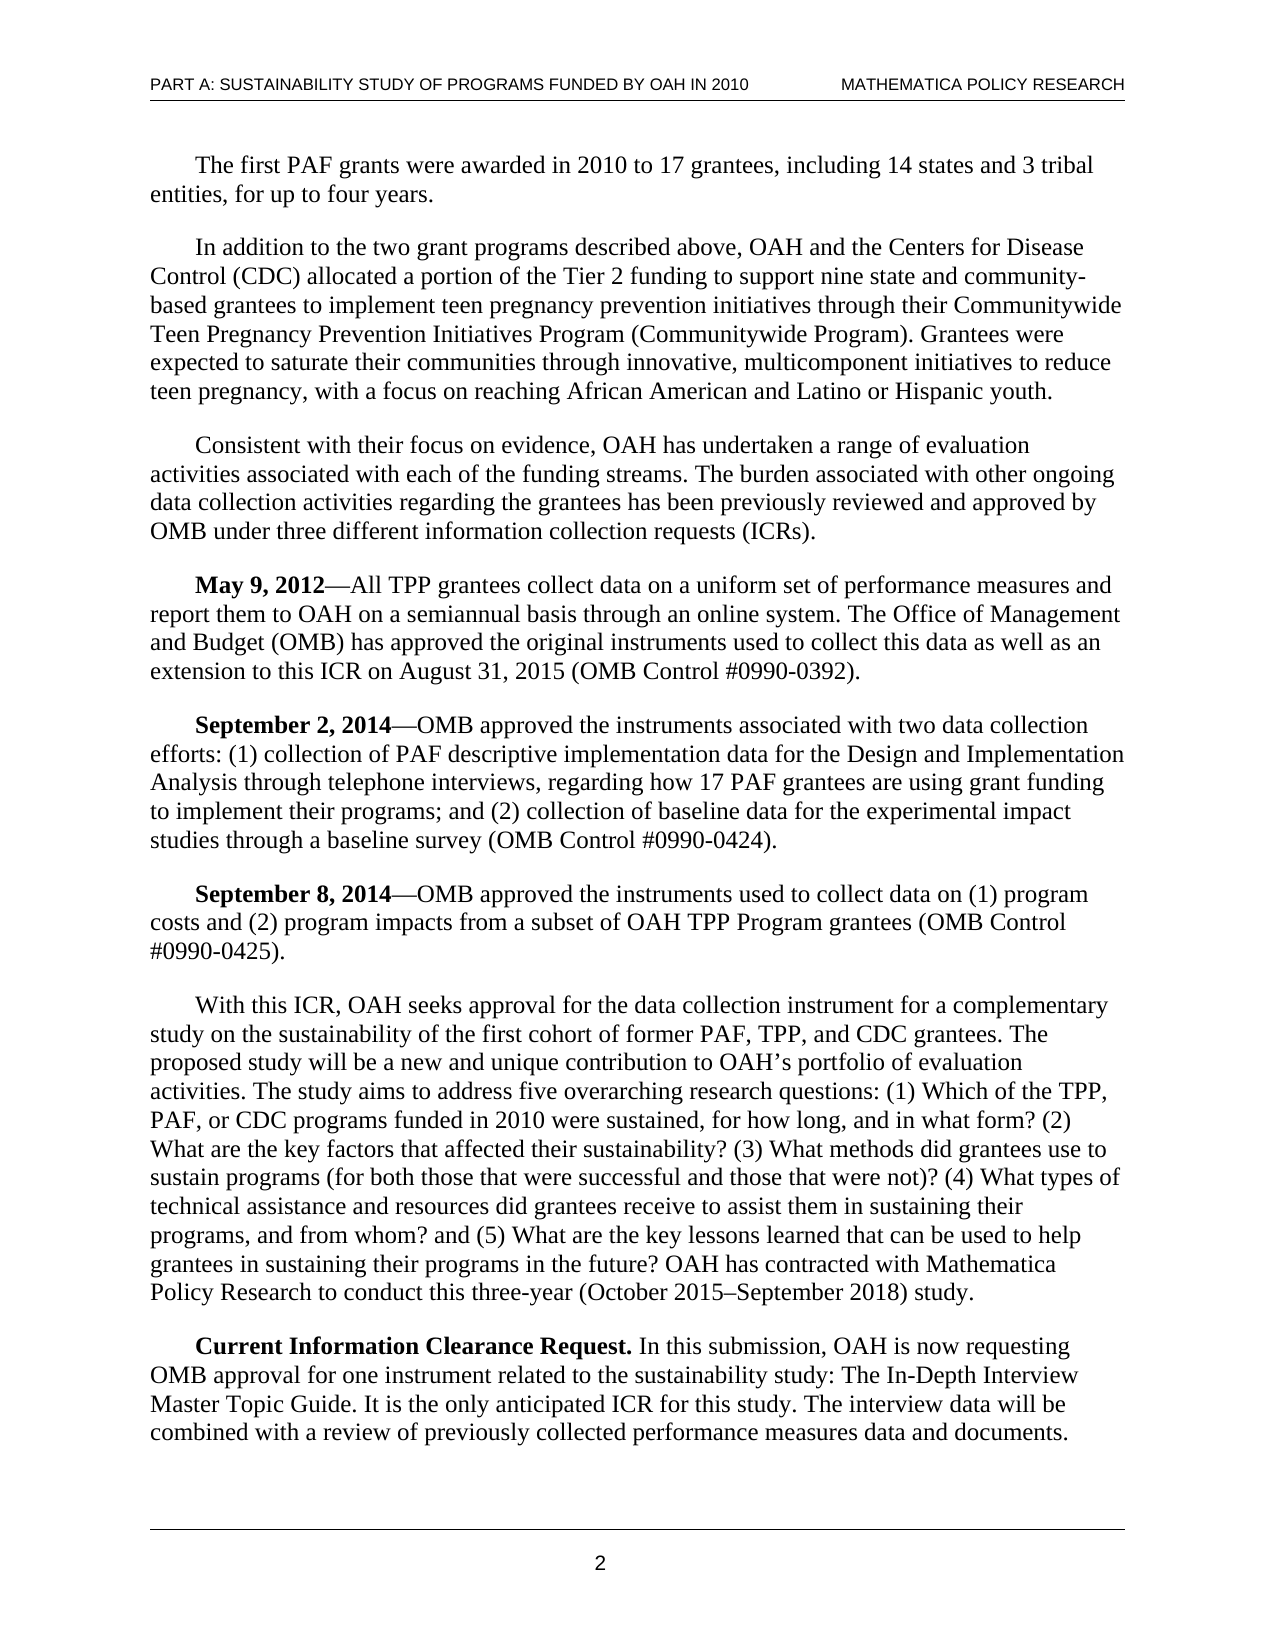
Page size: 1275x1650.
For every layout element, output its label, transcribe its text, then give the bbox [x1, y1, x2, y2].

text May 9, 2012—All TPP grantees collect data on a uniform set of performance measures and report them to OAH on a semiannual basis through an online system. The Office of Management and Budget (OMB) has approved the original instruments used to collect this data as well as an extension to this ICR on August 31, 2015 (OMB Control #0990-0392). [150, 570, 1125, 685]
text In addition to the two grant programs described above, OAH and the Centers for Disease Control (CDC) allocated a portion of the Tier 2 funding to support nine state and community-based grantees to implement teen pregnancy prevention initiatives through their Communitywide Teen Pregnancy Prevention Initiatives Program (Communitywide Program). Grantees were expected to saturate their communities through innovative, multicomponent initiatives to reduce teen pregnancy, with a focus on reaching African American and Latino or Hispanic youth. [150, 232, 1125, 405]
text The first PAF grants were awarded in 2010 to 17 grantees, including 14 states and 3 tribal entities, for up to four years. [150, 150, 1125, 207]
text September 2, 2014—OMB approved the instruments associated with two data collection efforts: (1) collection of PAF descriptive implementation data for the Design and Implementation Analysis through telephone interviews, regarding how 17 PAF grantees are using grant funding to implement their programs; and (2) collection of baseline data for the experimental impact studies through a baseline survey (OMB Control #0990-0424). [150, 710, 1125, 854]
text With this ICR, OAH seeks approval for the data collection instrument for a complementary study on the sustainability of the first cohort of former PAF, TPP, and CDC grantees. The proposed study will be a new and unique contribution to OAH’s portfolio of evaluation activities. The study aims to address five overarching research questions: (1) Which of the TPP, PAF, or CDC programs funded in 2010 were sustained, for how long, and in what form? (2) What are the key factors that affected their sustainability? (3) What methods did grantees use to sustain programs (for both those that were successful and those that were not)? (4) What types of technical assistance and resources did grantees receive to assist them in sustaining their programs, and from whom? and (5) What are the key lessons learned that can be used to help grantees in sustaining their programs in the future? OAH has contracted with Mathematica Policy Research to conduct this three-year (October 2015–September 2018) study. [150, 990, 1125, 1306]
text September 8, 2014—OMB approved the instruments used to collect data on (1) program costs and (2) program impacts from a subset of OAH TPP Program grantees (OMB Control #0990-0425). [150, 879, 1125, 965]
text Consistent with their focus on evidence, OAH has undertaken a range of evaluation activities associated with each of the funding streams. The burden associated with other ongoing data collection activities regarding the grantees has been previously reviewed and approved by OMB under three different information collection requests (ICRs). [150, 430, 1125, 545]
text Current Information Clearance Request. In this submission, OAH is now requesting OMB approval for one instrument related to the sustainability study: The In-Depth Interview Master Topic Guide. It is the only anticipated ICR for this study. The interview data will be combined with a review of previously collected performance measures data and documents. [150, 1331, 1125, 1446]
